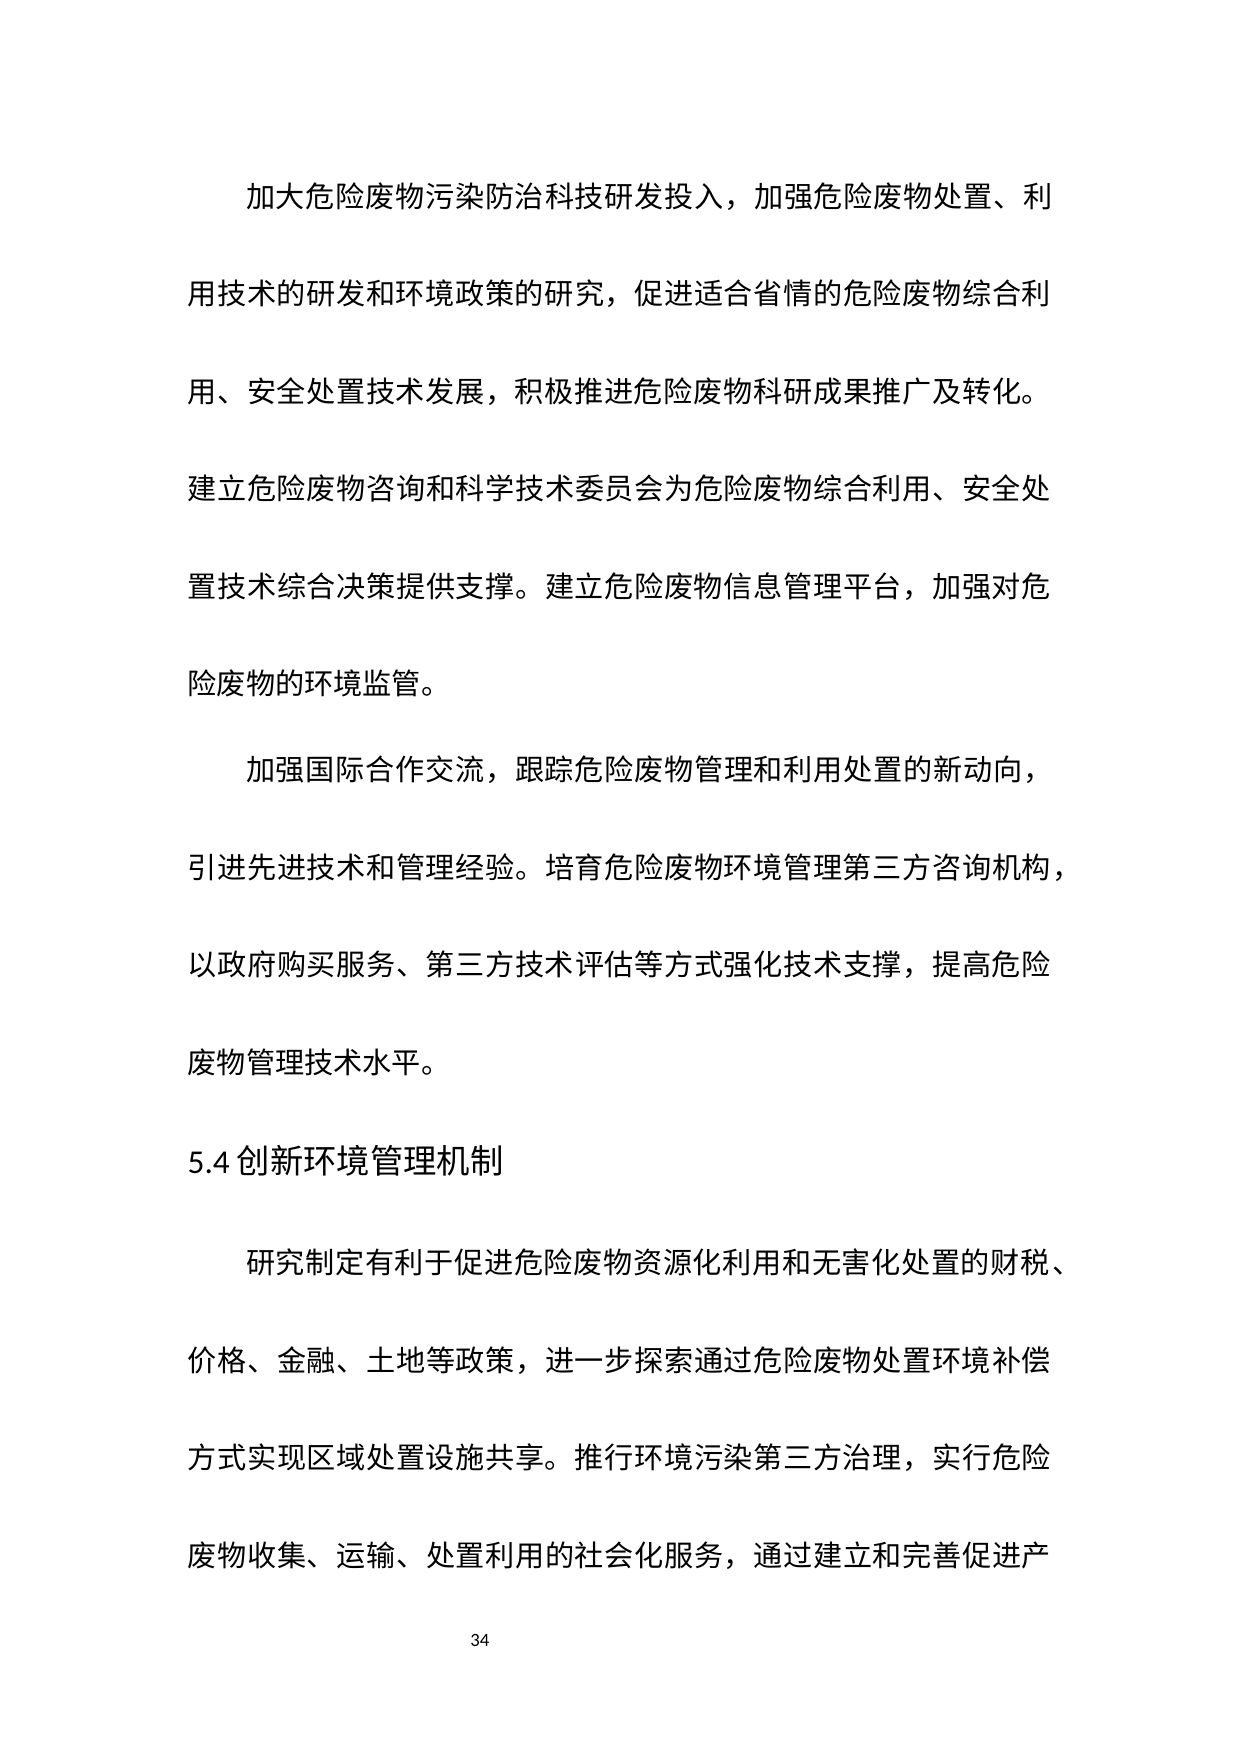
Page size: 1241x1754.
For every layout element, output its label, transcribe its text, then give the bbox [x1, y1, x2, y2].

text 加大危险废物污染防治科技研发投入，加强危险废物处置、利用技术的研发和环境政策的研究，促进适合省情的危险废物综合利用、安全处置技术发展，积极推进危险废物科研成果推广及转化。建立危险废物咨询和科学技术委员会为危险废物综合利用、安全处置技术综合决策提供支撑。建立危险废物信息管理平台，加强对危险废物的环境监管。 [187, 162, 1053, 714]
text 5.4创新环境管理机制 [187, 1127, 1053, 1192]
text 加强国际合作交流，跟踪危险废物管理和利用处置的新动向，引进先进技术和管理经验。培育危险废物环境管理第三方咨询机构，以政府购买服务、第三方技术评估等方式强化技术支撑，提高危险废物管理技术水平。 [187, 736, 1053, 1093]
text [187, 1228, 1053, 1586]
